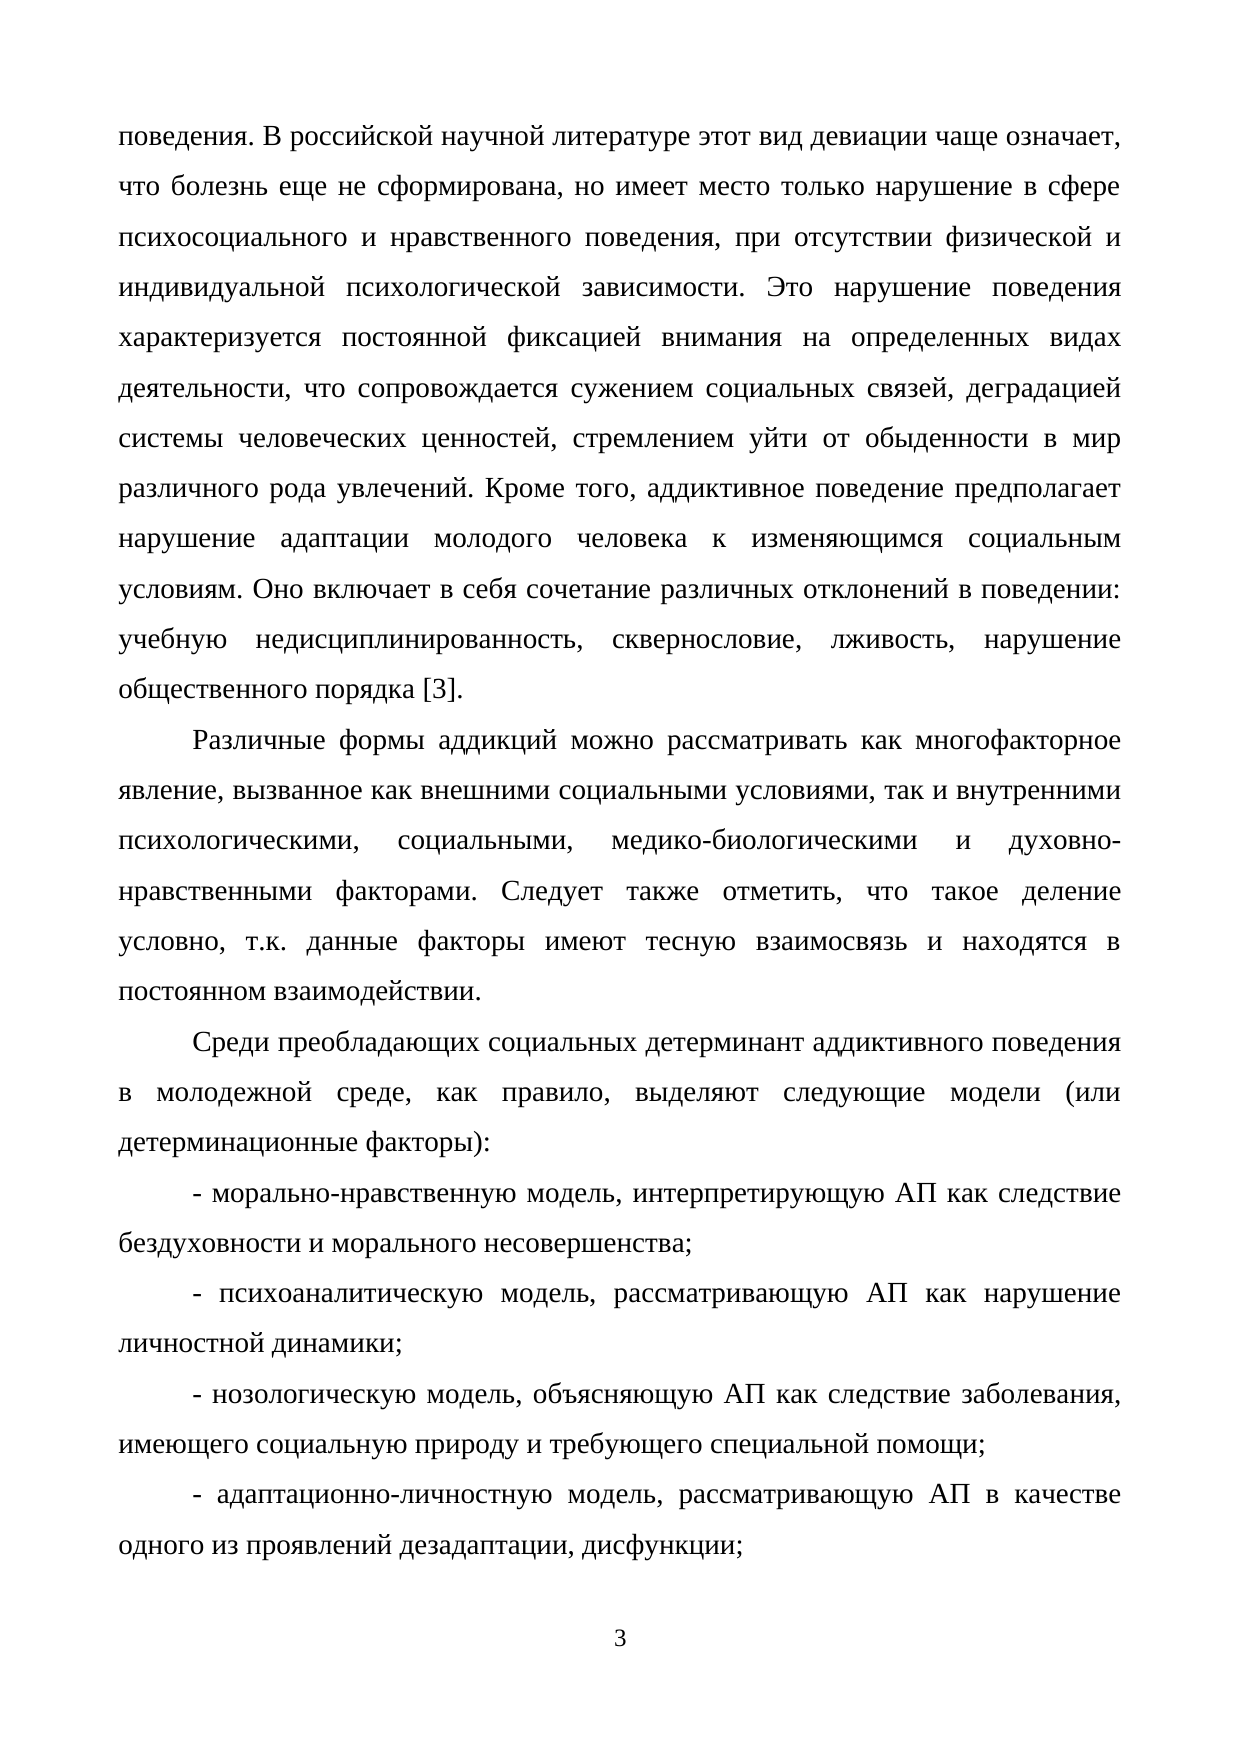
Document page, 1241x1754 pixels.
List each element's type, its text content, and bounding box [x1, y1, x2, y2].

text - нозологическую модель, объясняющую АП как следствие заболевания, имеющего социальную природу и требующего специальной помощи; [118, 1376, 1122, 1460]
text Различные формы аддикций можно рассматривать как многофакторное явление, вызванное как внешними социальными условиями, так и внутренними психологическими, социальными, медико-биологическими и духовно-нравственными факторами. Следует также отметить, что такое деление условно, т.к. данные факторы имеют тесную взаимосвязь и находятся в постоянном взаимодействии. [118, 722, 1122, 1007]
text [118, 118, 1122, 705]
text - морально-нравственную модель, интерпретирующую АП как следствие бездуховности и морального несовершенства; [118, 1175, 1122, 1258]
text Среди преобладающих социальных детерминант аддиктивного поведения в молодежной среде, как правило, выделяют следующие модели (или детерминационные факторы): [118, 1024, 1122, 1158]
text - адаптационно-личностную модель, рассматривающую АП в качестве одного из проявлений дезадаптации, дисфункции; [118, 1477, 1122, 1560]
text - психоаналитическую модель, рассматривающую АП как нарушение личностной динамики; [118, 1275, 1122, 1359]
